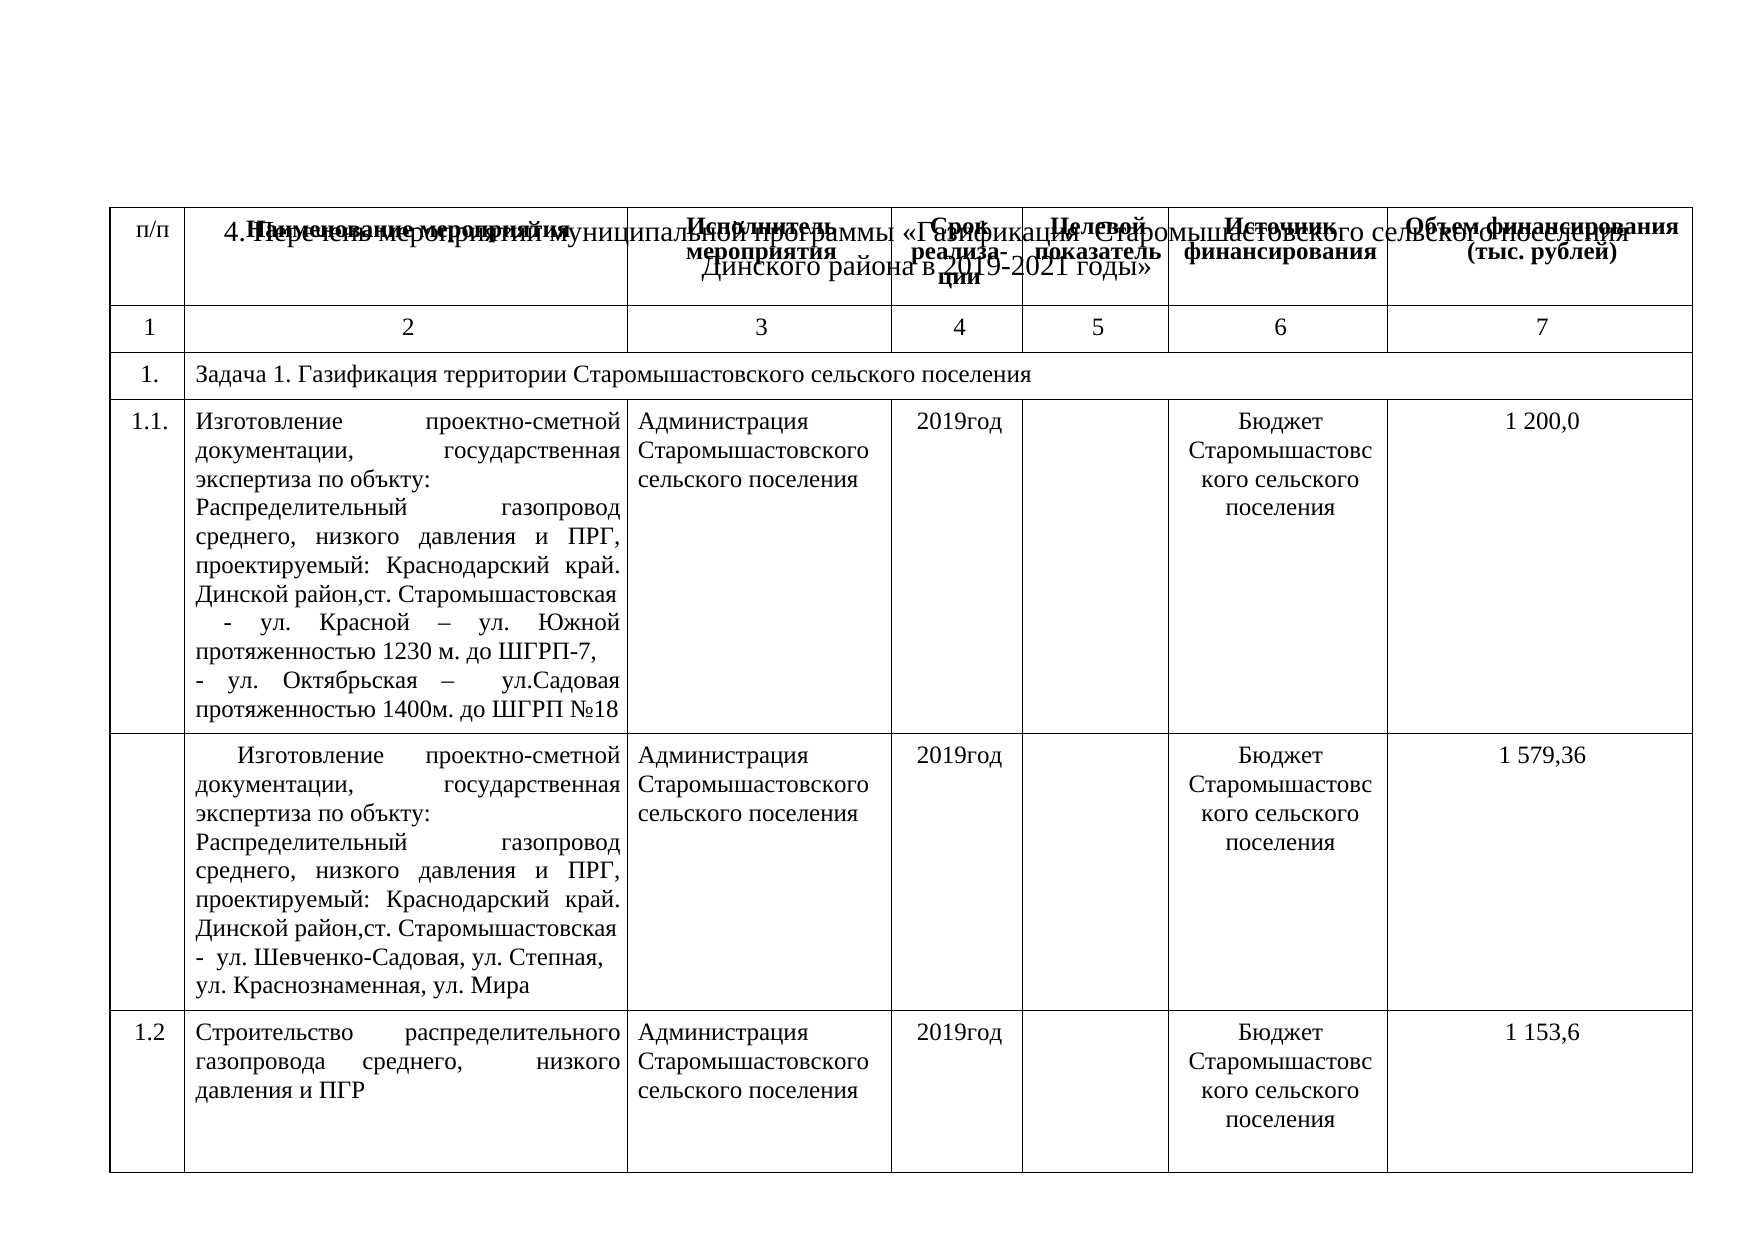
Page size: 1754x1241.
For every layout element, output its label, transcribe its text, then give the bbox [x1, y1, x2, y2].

table_cell Бюджет Старомышастовс кого сельского поселения [1169, 734, 1387, 1010]
table_cell 1 200,0 [1388, 400, 1692, 733]
table_cell [1023, 734, 1168, 1010]
table_header Исполнитель мероприятия [628, 208, 891, 305]
table_cell 2019год [892, 1011, 1022, 1172]
table_cell Администрация Старомышастовского сельского поселения [628, 734, 891, 1010]
table_cell 1.2 [111, 1011, 184, 1172]
table_header Срок реализа-ции [892, 208, 1022, 305]
table_cell 1.1. [111, 400, 184, 733]
table_header Объем финансирования (тыс. рублей) [1388, 208, 1692, 305]
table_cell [1169, 1011, 1387, 1172]
table_cell 6 [1169, 306, 1387, 352]
table_cell 2019год [892, 734, 1022, 1010]
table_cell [185, 1011, 627, 1172]
table_cell Задача 1. Газификация территории Старомышастовского сельского поселения [185, 353, 1692, 399]
table_cell 1 153,6 [1388, 1011, 1692, 1172]
table_cell [111, 734, 184, 1010]
table_cell 5 [1023, 306, 1168, 352]
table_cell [628, 1011, 891, 1172]
table_cell Изготовление проектно-сметной документации, государственная экспертиза по объкту: Распределительный газопровод среднего, низкого давления и ПРГ, проектируемый: Краснодарский край. Динской район,ст. Старомышастовская - ул. Красной – ул. Южной протяженностью 1230 м. до ШГРП-7, - ул. Октябрьская – ул.Садовая протяженностью 1400м. до ШГРП №18 [185, 400, 627, 733]
table_header Наименование мероприятия [185, 208, 627, 305]
table_cell 1. [111, 353, 184, 399]
table_cell [1023, 1011, 1168, 1172]
table_cell Администрация Старомышастовского сельского поселения [628, 400, 891, 733]
table_cell 1 [111, 306, 184, 352]
table_cell 1 579,36 [1388, 734, 1692, 1010]
table_cell Изготовление проектно-сметной документации, государственная экспертиза по объкту: Распределительный газопровод среднего, низкого давления и ПРГ, проектируемый: Краснодарский край. Динской район,ст. Старомышастовская - ул. Шевченко-Садовая, ул. Степная, ул. Краснознаменная, ул. Мира [185, 734, 627, 1010]
table_cell 2019год [892, 400, 1022, 733]
table_cell 7 [1388, 306, 1692, 352]
table_cell 2 [185, 306, 627, 352]
table_cell Бюджет Старомышастовс кого сельского поселения [1169, 400, 1387, 733]
table_header Целевой показатель [1023, 208, 1168, 305]
table_cell [1023, 400, 1168, 733]
table_header Источник финансирования [1169, 208, 1387, 305]
table_cell 4 [892, 306, 1022, 352]
table_header п/п [111, 208, 184, 305]
table_cell 3 [628, 306, 891, 352]
